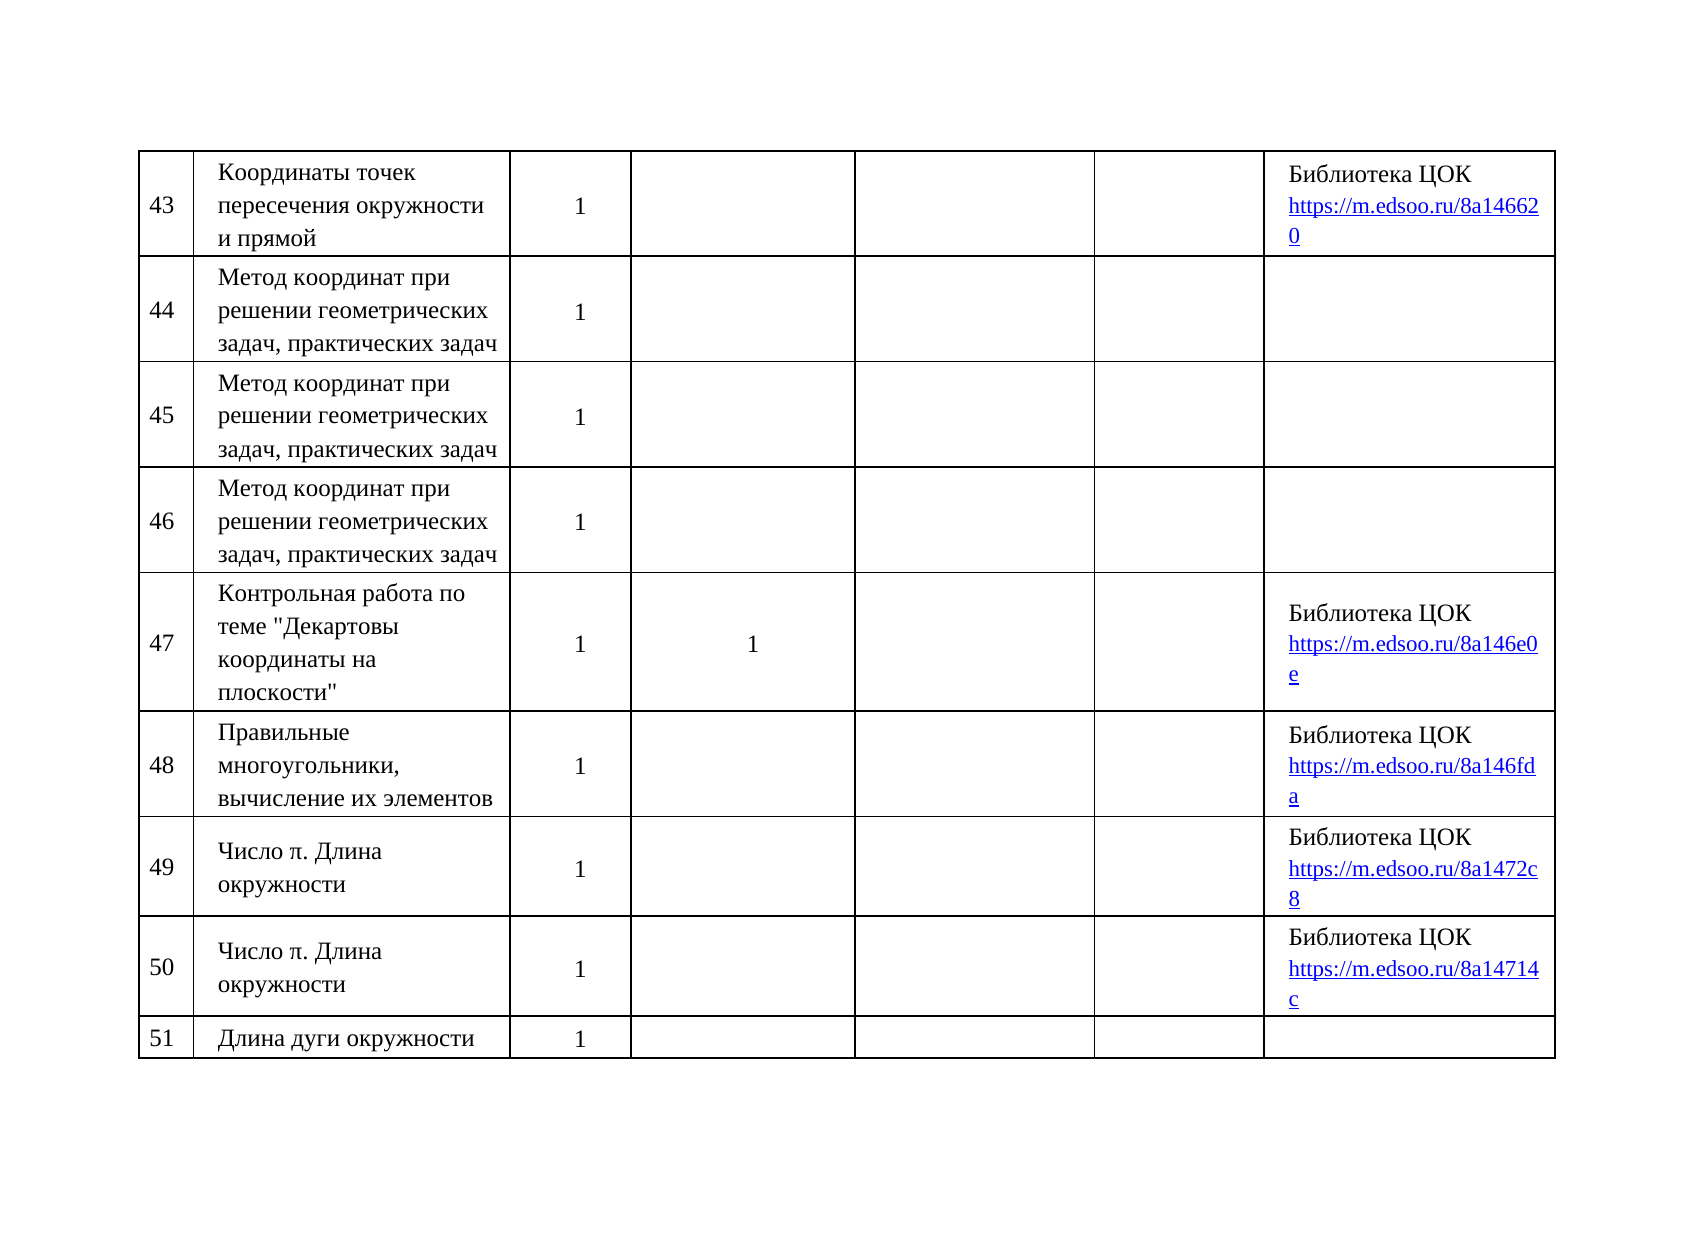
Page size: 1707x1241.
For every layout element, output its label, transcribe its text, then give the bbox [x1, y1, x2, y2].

table_cell [632, 257, 854, 361]
table_cell 45 [140, 362, 193, 466]
table_cell [856, 573, 1094, 710]
table_cell [632, 817, 854, 915]
table_cell Библиотека ЦОК https://m.edsoo.ru/8a146620 [1265, 152, 1554, 255]
table_cell [1095, 917, 1263, 1015]
table_cell 51 [140, 1017, 193, 1057]
table_cell 1 [511, 712, 630, 816]
table_cell [856, 257, 1094, 361]
table_cell Метод координат при решении геометрических задач, практических задач [194, 468, 509, 572]
table_cell Метод координат при решении геометрических задач, практических задач [194, 257, 509, 361]
table_cell 1 [511, 257, 630, 361]
table_cell [1265, 1017, 1554, 1057]
table_cell [1095, 817, 1263, 915]
table_cell [856, 1017, 1094, 1057]
table_cell 1 [511, 817, 630, 915]
table_cell 43 [140, 152, 193, 255]
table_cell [1265, 917, 1554, 1015]
table_cell [1265, 468, 1554, 572]
table_cell [1095, 257, 1263, 361]
table_cell [856, 712, 1094, 816]
table_cell [632, 152, 854, 255]
table_cell [1095, 362, 1263, 466]
table_cell [1095, 712, 1263, 816]
table_cell [1265, 257, 1554, 361]
table_cell [856, 362, 1094, 466]
table_cell [632, 362, 854, 466]
table_cell [856, 817, 1094, 915]
table_cell [632, 1017, 854, 1057]
table_cell [1095, 1017, 1263, 1057]
table_cell [1095, 573, 1263, 710]
table_cell Число π. Длина окружности [194, 817, 509, 915]
table_cell Библиотека ЦОК https://m.edsoo.ru/8a146fda [1265, 712, 1554, 816]
table_cell [856, 917, 1094, 1015]
table_cell Длина дуги окружности [194, 1017, 509, 1057]
table_cell Число π. Длина окружности [194, 917, 509, 1015]
table_cell [1265, 362, 1554, 466]
table_cell Контрольная работа по теме "Декартовы координаты на плоскости" [194, 573, 509, 710]
table_cell Библиотека ЦОК https://m.edsoo.ru/8a146e0e [1265, 573, 1554, 710]
table_cell 48 [140, 712, 193, 816]
table_cell Метод координат при решении геометрических задач, практических задач [194, 362, 509, 466]
table_cell [632, 712, 854, 816]
table_cell [856, 152, 1094, 255]
table_cell [632, 917, 854, 1015]
table_cell 46 [140, 468, 193, 572]
table_cell 1 [511, 917, 630, 1015]
table_cell 1 [632, 573, 854, 710]
table_cell 47 [140, 573, 193, 710]
table_cell 44 [140, 257, 193, 361]
table_cell Координаты точек пересечения окружности и прямой [194, 152, 509, 255]
table_cell [856, 468, 1094, 572]
table_cell 49 [140, 817, 193, 915]
table_cell [632, 468, 854, 572]
table_cell 50 [140, 917, 193, 1015]
table_cell [1095, 468, 1263, 572]
table_cell 1 [511, 573, 630, 710]
table_cell Библиотека ЦОК https://m.edsoo.ru/8a1472c8 [1265, 817, 1554, 915]
table_cell Правильные многоугольники, вычисление их элементов [194, 712, 509, 816]
table_cell 1 [511, 468, 630, 572]
table_cell 1 [511, 1017, 630, 1057]
table_cell 1 [511, 152, 630, 255]
table_cell [1095, 152, 1263, 255]
table_cell 1 [511, 362, 630, 466]
